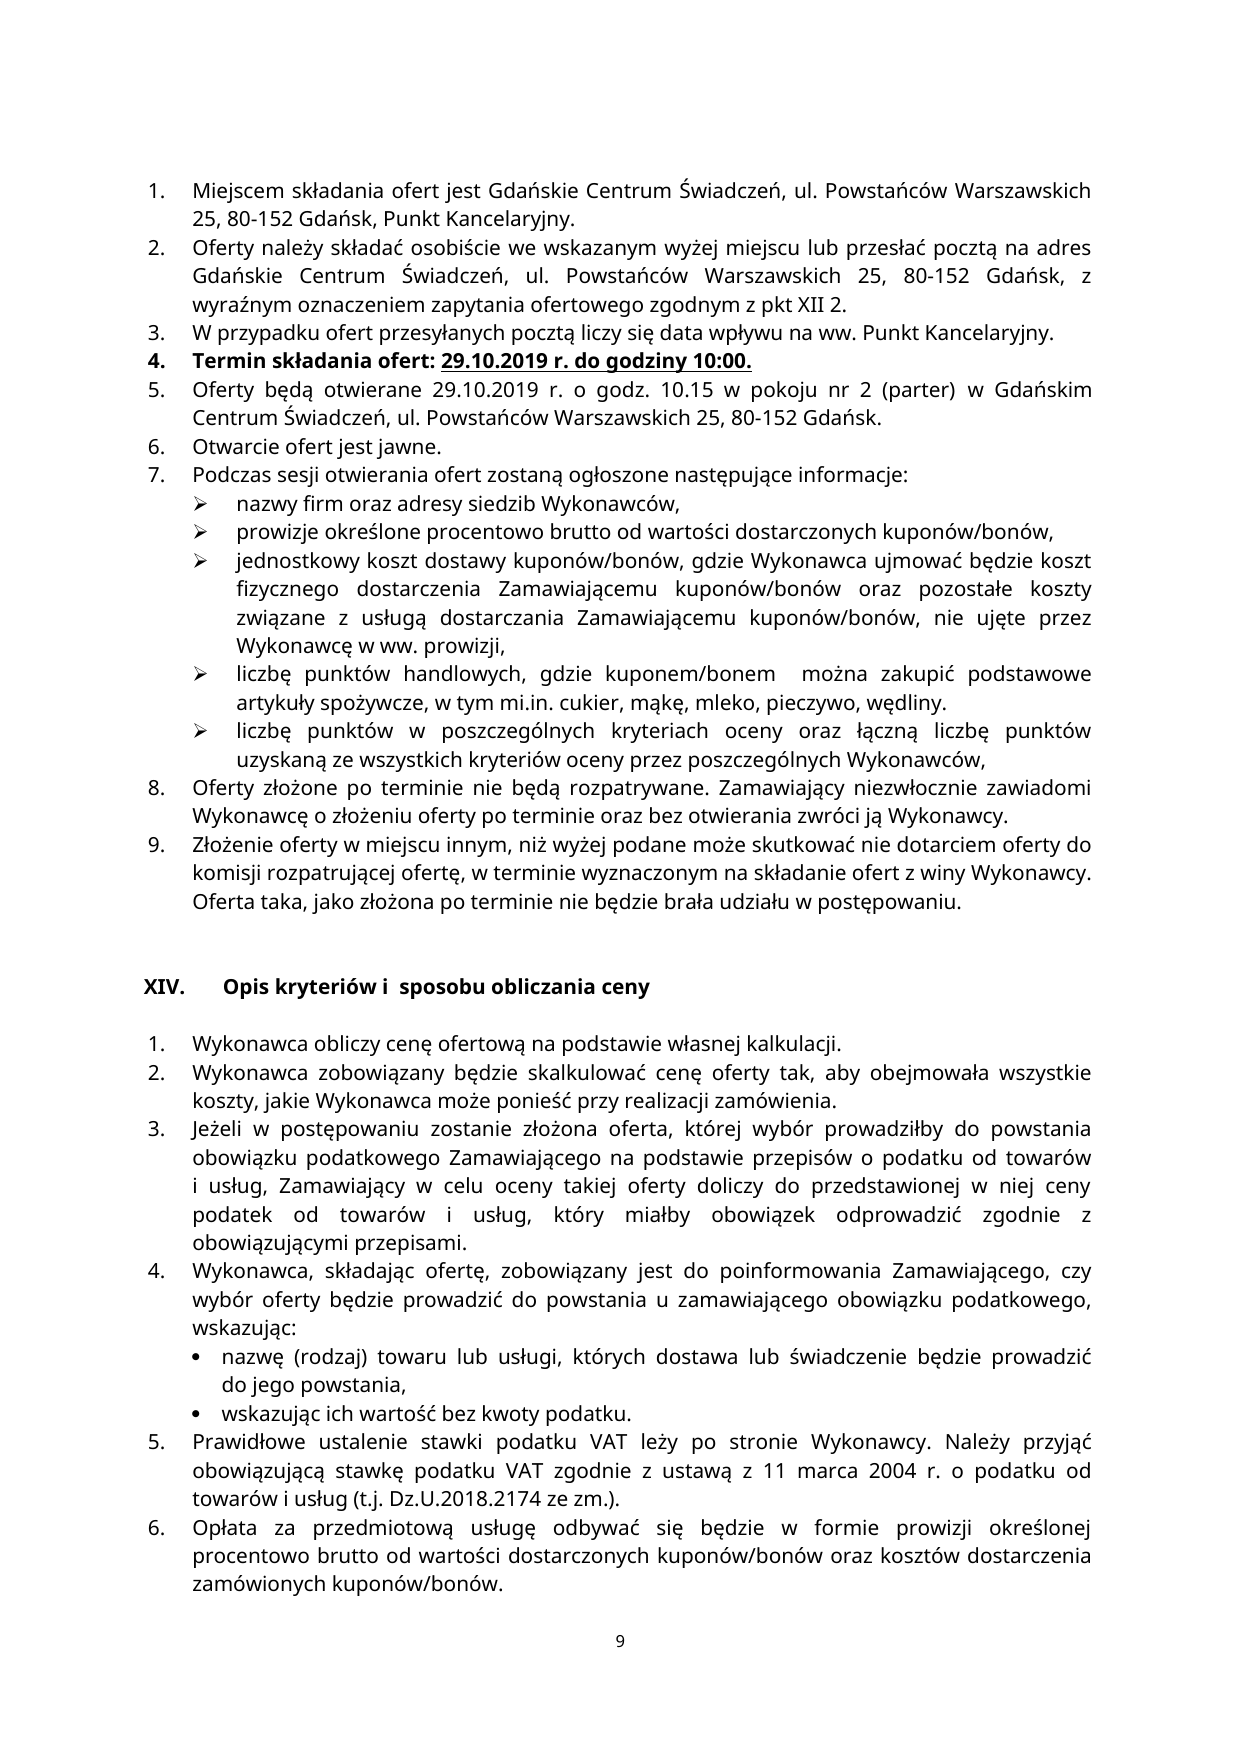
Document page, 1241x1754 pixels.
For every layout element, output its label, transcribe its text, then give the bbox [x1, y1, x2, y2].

list prowizje określone procentowo brutto od wartości dostarczonych kuponów/bonów, [192, 517, 1093, 546]
list Podczas sesji otwierania ofert zostaną ogłoszone następujące informacje: [148, 460, 1093, 489]
list nazwy firm oraz adresy siedzib Wykonawców, [192, 489, 1093, 517]
list W przypadku ofert przesyłanych pocztą liczy się data wpływu na ww. Punkt Kancelaryjny. [148, 318, 1093, 347]
list Opis kryteriów i sposobu obliczania ceny [185, 972, 1093, 1001]
list Otwarcie ofert jest jawne. [148, 432, 1093, 460]
list Oferty złożone po terminie nie będą rozpatrywane. Zamawiający niezwłocznie zawiadomi Wykonawcę o złożeniu oferty po terminie oraz bez otwierania zwróci ją Wykonawcy. [148, 773, 1093, 830]
list Opłata za przedmiotową usługę odbywać się będzie w formie prowizji określonej procentowo brutto od wartości dostarczonych kuponów/bonów oraz kosztów dostarczenia zamówionych kuponów/bonów. [148, 1513, 1093, 1598]
list Wykonawca obliczy cenę ofertową na podstawie własnej kalkulacji. [148, 1029, 1093, 1058]
list Oferty należy składać osobiście we wskazanym wyżej miejscu lub przesłać pocztą na adres Gdańskie Centrum Świadczeń, ul. Powstańców Warszawskich 25, 80-152 Gdańsk, z wyraźnym oznaczeniem zapytania ofertowego zgodnym z pkt XII 2. [148, 233, 1093, 318]
list Wykonawca, składając ofertę, zobowiązany jest do poinformowania Zamawiającego, czy wybór oferty będzie prowadzić do powstania u zamawiającego obowiązku podatkowego, wskazując: [148, 1257, 1093, 1342]
list jednostkowy koszt dostawy kuponów/bonów, gdzie Wykonawca ujmować będzie koszt fizycznego dostarczenia Zamawiającemu kuponów/bonów oraz pozostałe koszty związane z usługą dostarczania Zamawiającemu kuponów/bonów, nie ujęte przez Wykonawcę w ww. prowizji, [192, 546, 1093, 659]
list nazwę (rodzaj) towaru lub usługi, których dostawa lub świadczenie będzie prowadzić do jego powstania, [192, 1342, 1093, 1399]
list Jeżeli w postępowaniu zostanie złożona oferta, której wybór prowadziłby do powstania obowiązku podatkowego Zamawiającego na podstawie przepisów o podatku od towarów i usług, Zamawiający w celu oceny takiej oferty doliczy do przedstawionej w niej ceny podatek od towarów i usług, który miałby obowiązek odprowadzić zgodnie z obowiązującymi przepisami. [148, 1114, 1093, 1257]
list Wykonawca zobowiązany będzie skalkulować cenę oferty tak, aby obejmowała wszystkie koszty, jakie Wykonawca może ponieść przy realizacji zamówienia. [148, 1058, 1093, 1114]
list Złożenie oferty w miejscu innym, niż wyżej podane może skutkować nie dotarciem oferty do komisji rozpatrującej ofertę, w terminie wyznaczonym na składanie ofert z winy Wykonawcy. Oferta taka, jako złożona po terminie nie będzie brała udziału w postępowaniu. [148, 830, 1093, 915]
list Termin składania ofert: 29.10.2019 r. do godziny 10:00. [148, 347, 1093, 375]
list Miejscem składania ofert jest Gdańskie Centrum Świadczeń, ul. Powstańców Warszawskich 25, 80-152 Gdańsk, Punkt Kancelaryjny. [148, 176, 1093, 233]
list liczbę punktów handlowych, gdzie kuponem/bonem można zakupić podstawowe artykuły spożywcze, w tym mi.in. cukier, mąkę, mleko, pieczywo, wędliny. [192, 659, 1093, 716]
list Prawidłowe ustalenie stawki podatku VAT leży po stronie Wykonawcy. Należy przyjąć obowiązującą stawkę podatku VAT zgodnie z ustawą z 11 marca 2004 r. o podatku od towarów i usług (t.j. Dz.U.2018.2174 ze zm.). [148, 1427, 1093, 1513]
list liczbę punktów w poszczególnych kryteriach oceny oraz łączną liczbę punktów uzyskaną ze wszystkich kryteriów oceny przez poszczególnych Wykonawców, [192, 716, 1093, 773]
list Oferty będą otwierane 29.10.2019 r. o godz. 10.15 w pokoju nr 2 (parter) w Gdańskim Centrum Świadczeń, ul. Powstańców Warszawskich 25, 80-152 Gdańsk. [148, 375, 1093, 432]
list wskazując ich wartość bez kwoty podatku. [192, 1399, 1093, 1427]
